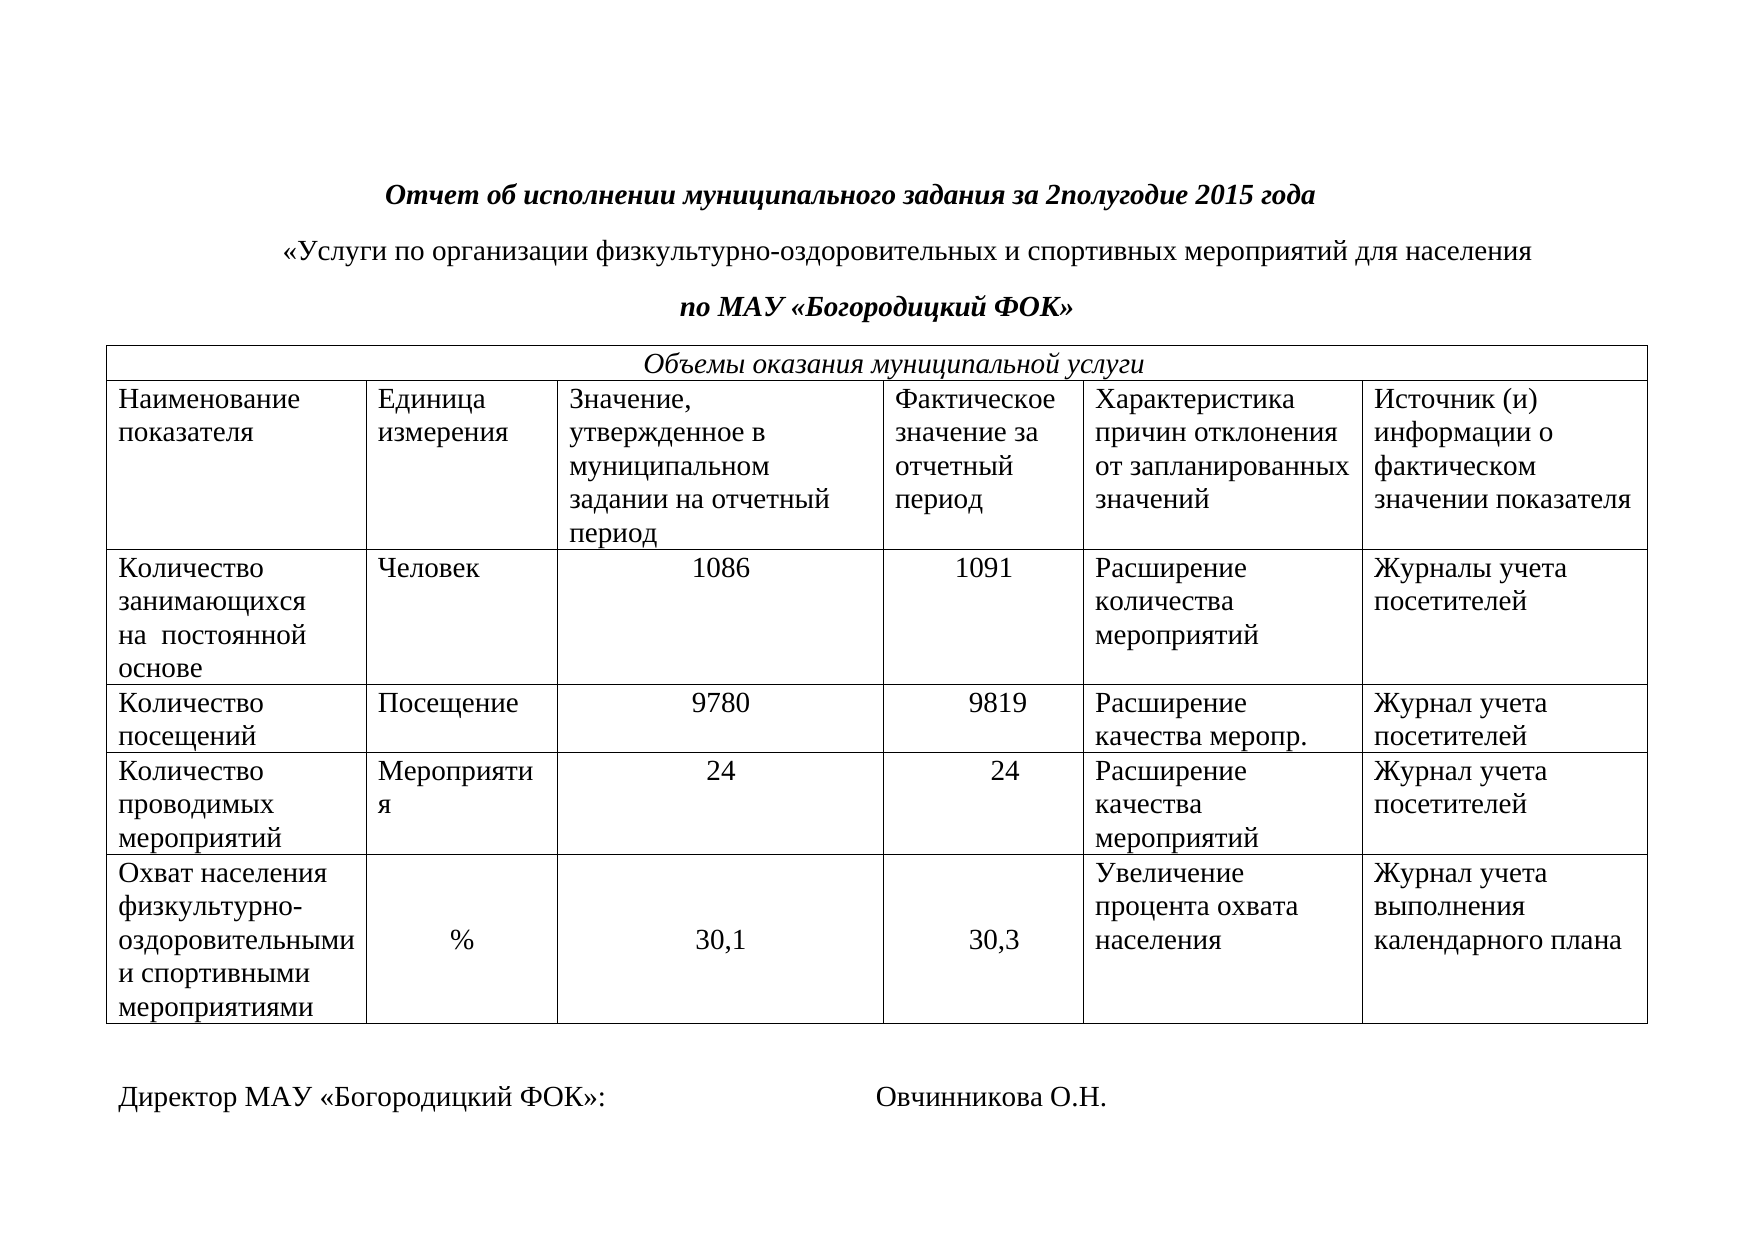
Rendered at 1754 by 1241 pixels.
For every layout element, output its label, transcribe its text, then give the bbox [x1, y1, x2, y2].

table_cell Посещение [367, 685, 557, 752]
table_cell Увеличение процента охвата населения [1084, 855, 1362, 1022]
table_cell Источник (и) информации о фактическом значении показателя [1363, 381, 1647, 549]
table_cell Единица измерения [367, 381, 557, 549]
table_cell 9780 [558, 685, 883, 752]
table_cell 1086 [558, 550, 883, 684]
table_cell Количество проводимых мероприятий [107, 753, 366, 854]
table_cell % [367, 855, 557, 1022]
text Отчет об исполнении муниципального задания за 2полугодие 2015 года [118, 177, 1636, 211]
table_cell Человек [367, 550, 557, 684]
table_cell Значение, утвержденное в муниципальном задании на отчетный период [558, 381, 883, 549]
table_cell 30,3 [884, 855, 1083, 1022]
table_cell Журнал учета посетителей [1363, 685, 1647, 752]
table_header Объемы оказания муниципальной услуги [107, 346, 1647, 380]
table_cell Охват населения физкультурно-оздоровительными и спортивными мероприятиями [107, 855, 366, 1022]
table_cell Количество посещений [107, 685, 366, 752]
table_cell Расширение качества мероприятий [1084, 753, 1362, 854]
text по МАУ «Богородицкий ФОК» [118, 289, 1636, 323]
table_cell Расширение количества мероприятий [1084, 550, 1362, 684]
table_cell Расширение качества меропр. [1084, 685, 1362, 752]
table_cell Количество занимающихся на постоянной основе [107, 550, 366, 684]
table_cell Характеристика причин отклонения от запланированных значений [1084, 381, 1362, 549]
table_cell 24 [558, 753, 883, 854]
text «Услуги по организации физкультурно-оздоровительных и спортивных мероприятий для населения [118, 233, 1636, 267]
table_cell 24 [884, 753, 1083, 854]
table_cell Журнал учета выполнения календарного плана [1363, 855, 1647, 1022]
table_cell Наименование показателя [107, 381, 366, 549]
table_cell 9819 [884, 685, 1083, 752]
text Директор МАУ «Богородицкий ФОК»: Овчинникова О.Н. [118, 1079, 1636, 1113]
table_cell Журнал учета посетителей [1363, 753, 1647, 854]
table_cell 30,1 [558, 855, 883, 1022]
table_cell 1091 [884, 550, 1083, 684]
table_cell Журналы учета посетителей [1363, 550, 1647, 684]
table_cell Мероприятия [367, 753, 557, 854]
table_cell Фактическое значение за отчетный период [884, 381, 1083, 549]
